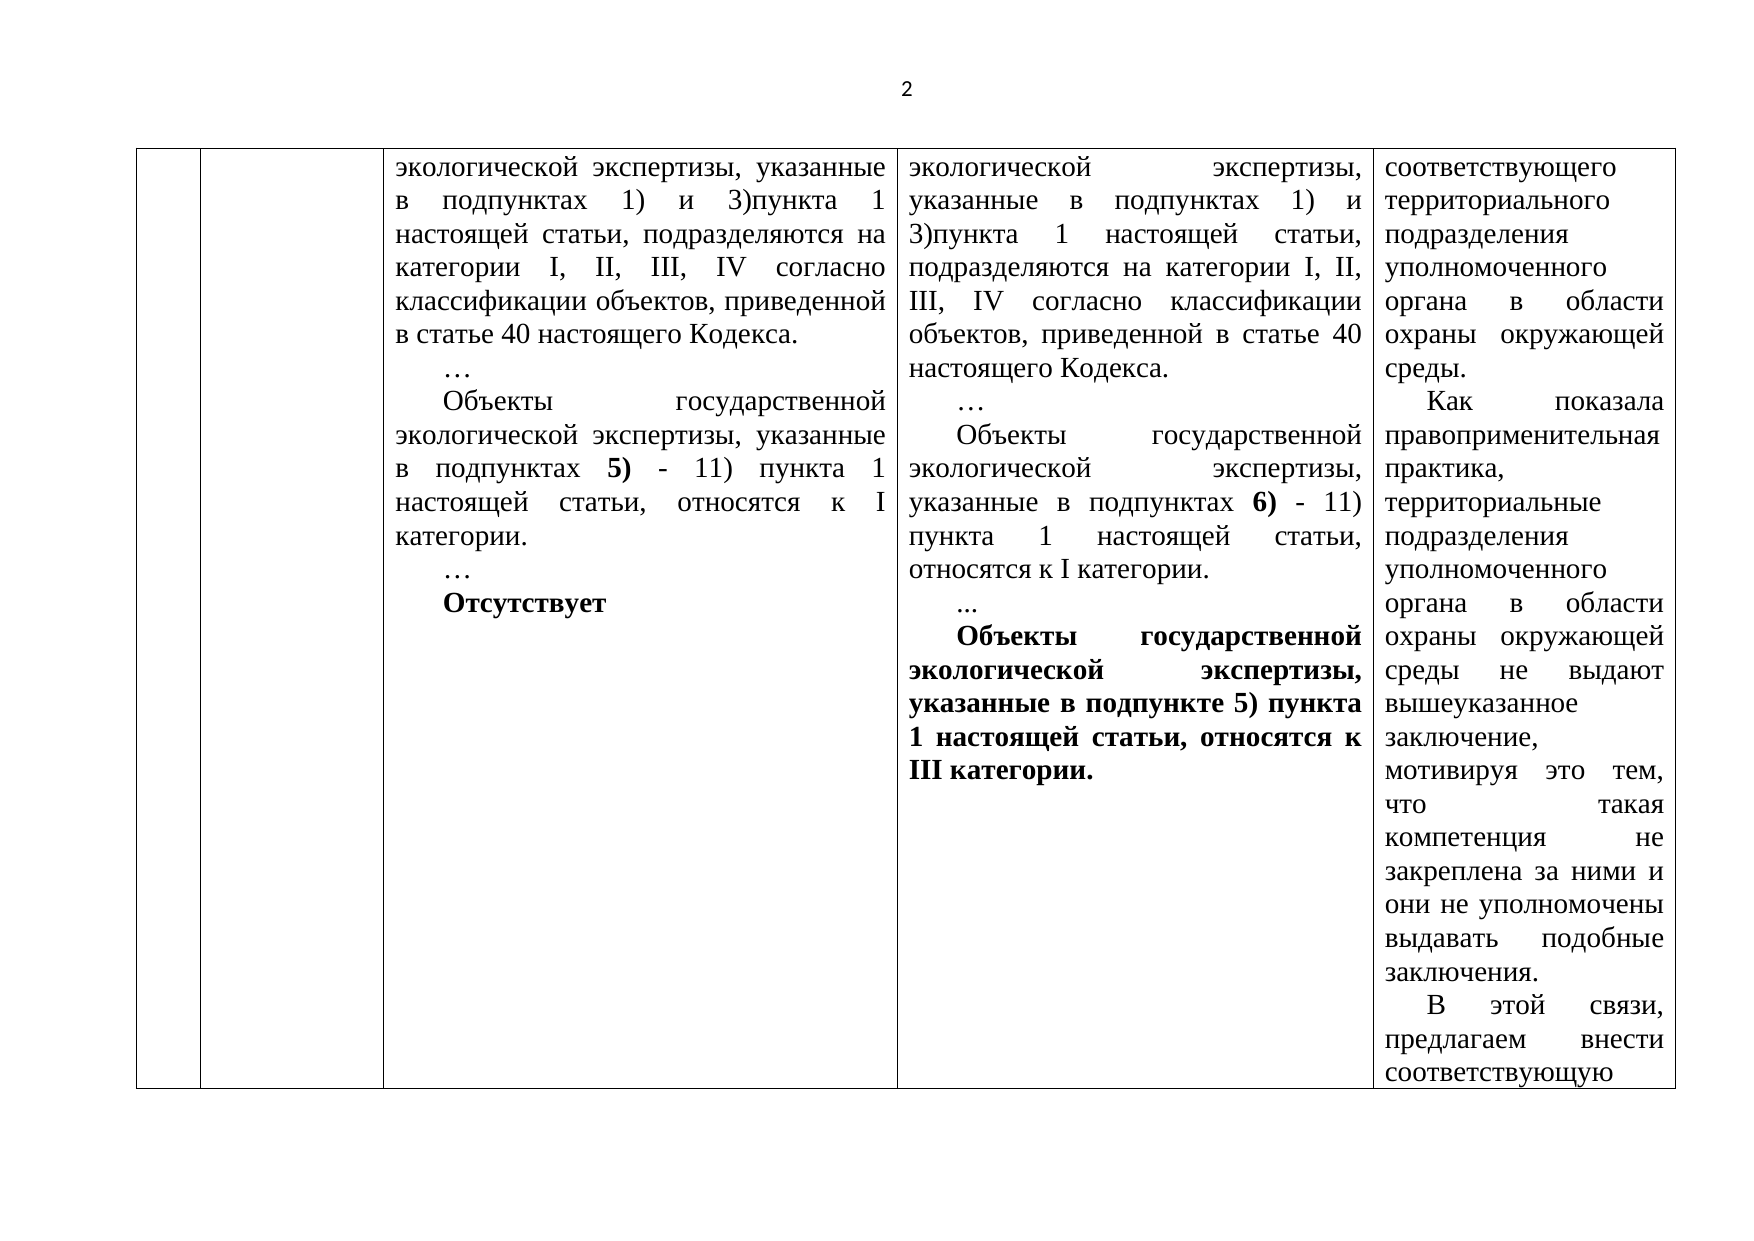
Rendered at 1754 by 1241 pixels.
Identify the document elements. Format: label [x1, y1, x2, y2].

table_cell [898, 149, 1373, 1088]
table_cell [1374, 149, 1675, 1088]
table_cell [384, 149, 897, 1088]
table_cell [201, 149, 383, 1088]
table_cell [137, 149, 200, 1088]
